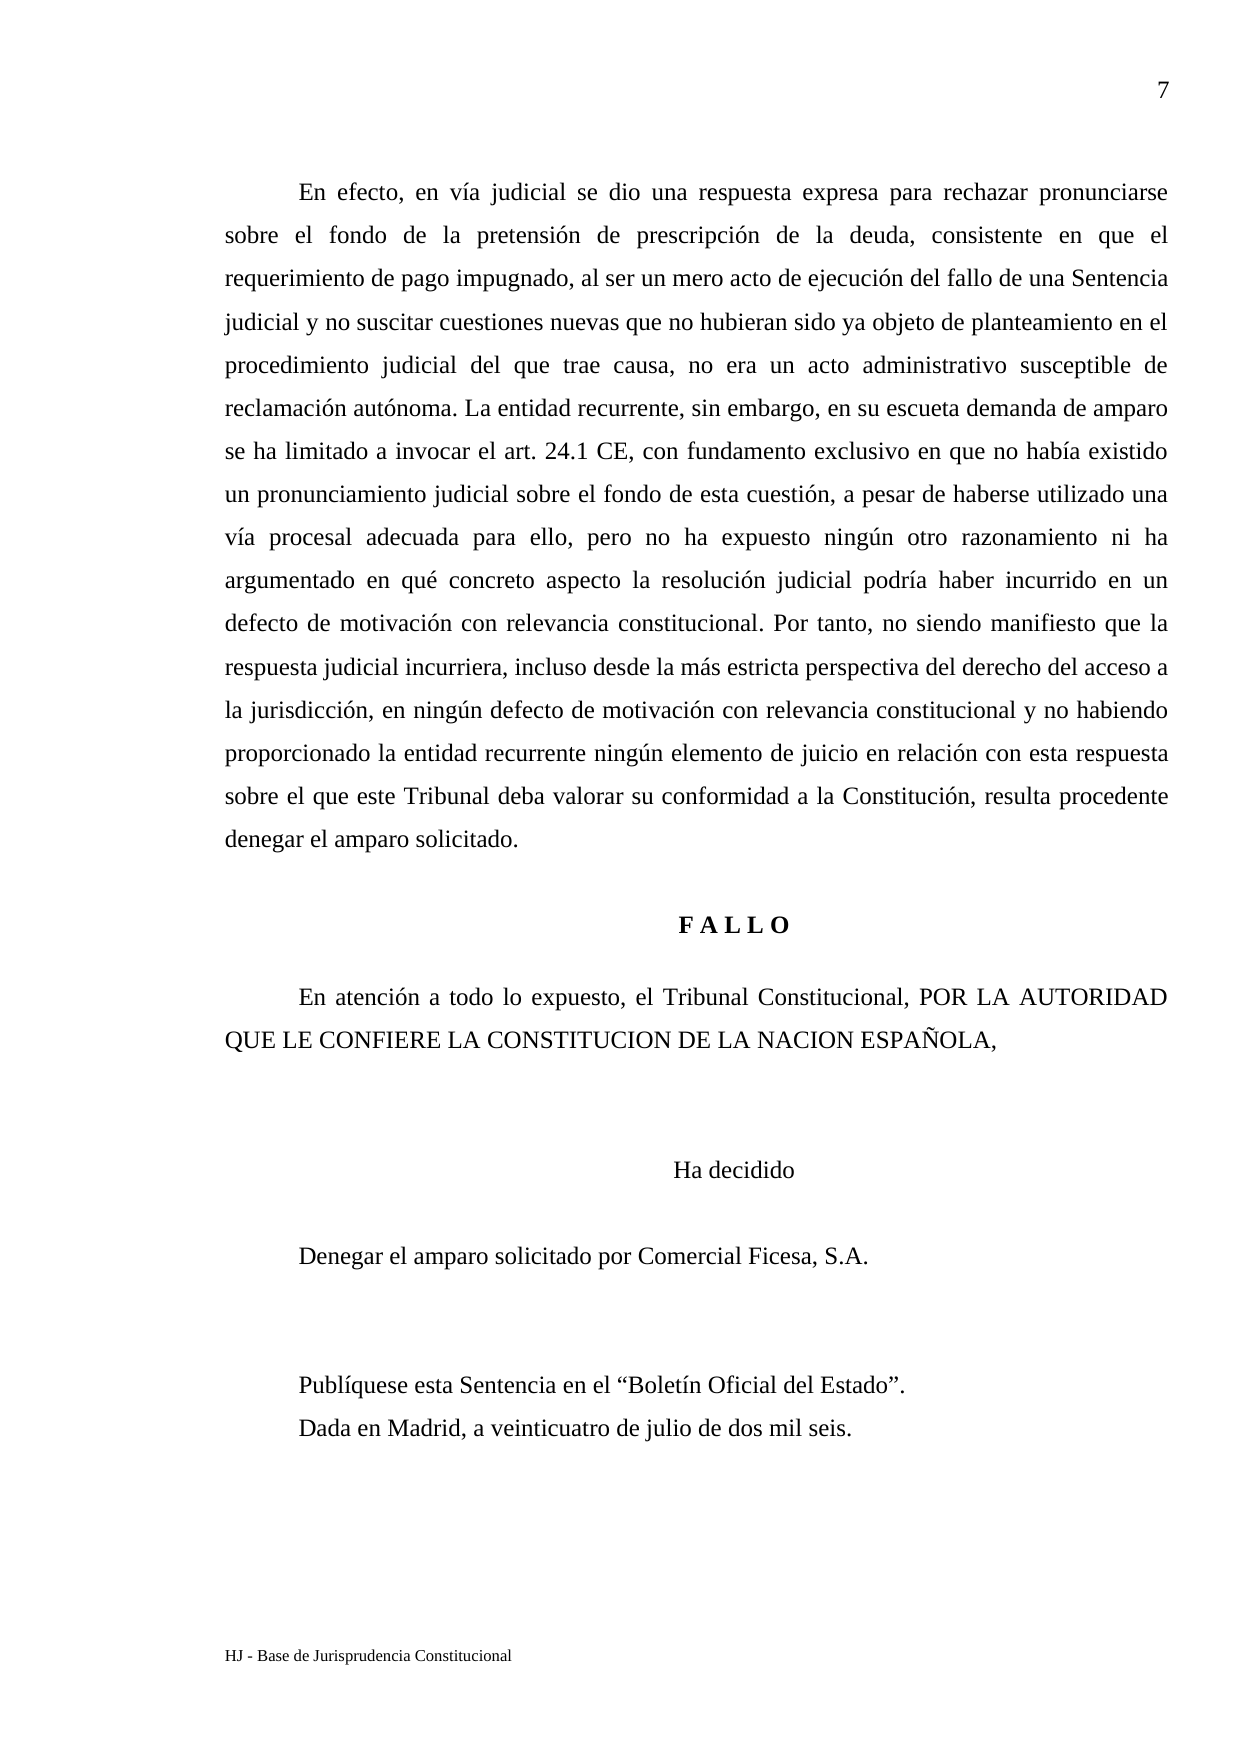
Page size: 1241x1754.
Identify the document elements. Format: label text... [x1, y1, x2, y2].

text Ha decidido [224, 1155, 1169, 1183]
text En efecto, en vía judicial se dio una respuesta expresa para rechazar pronunciarse sobre el fondo de la pretensión de prescripción de la deuda, consistente en que el requerimiento de pago impugnado, al ser un mero acto de ejecución del fallo de una Sentencia judicial y no suscitar cuestiones nuevas que no hubieran sido ya objeto de planteamiento en el procedimiento judicial del que trae causa, no era un acto administrativo susceptible de reclamación autónoma. La entidad recurrente, sin embargo, en su escueta demanda de amparo se ha limitado a invocar el art. 24.1 CE, con fundamento exclusivo en que no había existido un pronunciamiento judicial sobre el fondo de esta cuestión, a pesar de haberse utilizado una vía procesal adecuada para ello, pero no ha expuesto ningún otro razonamiento ni ha argumentado en qué concreto aspecto la resolución judicial podría haber incurrido en un defecto de motivación con relevancia constitucional. Por tanto, no siendo manifiesto que la respuesta judicial incurriera, incluso desde la más estricta perspectiva del derecho del acceso a la jurisdicción, en ningún defecto de motivación con relevancia constitucional y no habiendo proporcionado la entidad recurrente ningún elemento de juicio en relación con esta respuesta sobre el que este Tribunal deba valorar su conformidad a la Constitución, resulta procedente denegar el amparo solicitado. [224, 177, 1169, 853]
text Dada en Madrid, a veinticuatro de julio de dos mil seis. [224, 1413, 1169, 1442]
text Denegar el amparo solicitado por Comercial Ficesa, S.A. [224, 1241, 1169, 1270]
subtitle F A L L O [224, 910, 1169, 939]
text En atención a todo lo expuesto, el Tribunal Constitucional, POR LA AUTORIDAD QUE LE CONFIERE LA CONSTITUCION DE LA NACION ESPAÑOLA, [224, 982, 1169, 1054]
text Publíquese esta Sentencia en el “Boletín Oficial del Estado”. [224, 1370, 1169, 1399]
